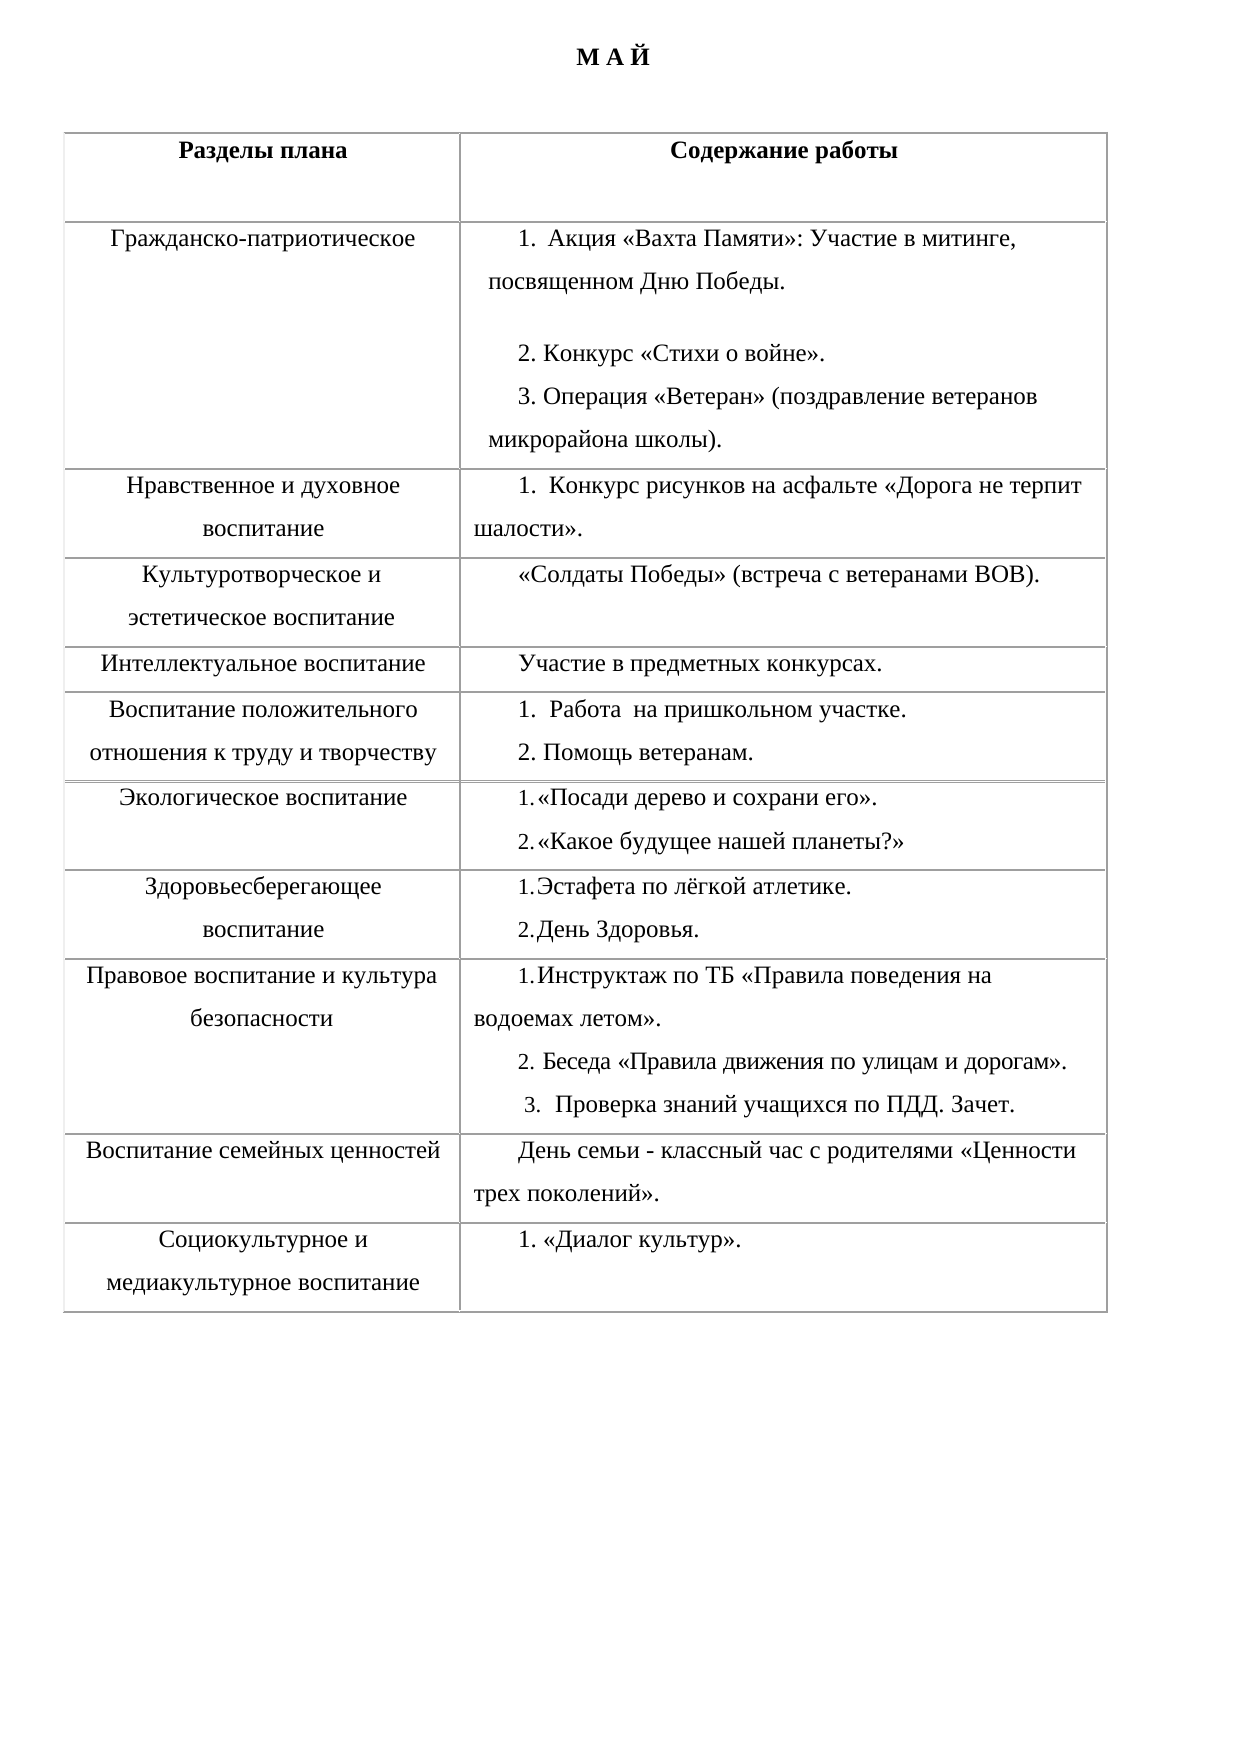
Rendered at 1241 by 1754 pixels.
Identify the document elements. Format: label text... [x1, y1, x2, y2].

table_header Содержание работы [461, 134, 1106, 221]
table_cell Здоровьесберегающее воспитание [65, 871, 459, 958]
table_cell Воспитание семейных ценностей [65, 1135, 459, 1222]
table_cell Экологическое воспитание [65, 783, 459, 869]
text М А Й [50, 42, 1175, 71]
table_cell Нравственное и духовное воспитание [65, 470, 459, 557]
table_cell Работа на пришкольном участке. Помощь ветеранам. [461, 691, 1106, 780]
table_cell Культуротворческое и эстетическое воспитание [65, 559, 459, 646]
table_cell Акция «Вахта Памяти»: Участие в митинге, посвященном Дню Победы. Конкурс «Стихи о войне». Операция «Ветеран» (поздравление ветеранов микрорайона школы). [461, 221, 1106, 468]
table_cell Эстафета по лёгкой атлетике. День Здоровья. [461, 869, 1106, 958]
table_cell День семьи - классный час с родителями «Ценности трех поколений». [461, 1133, 1106, 1222]
table_cell 1. «Диалог культур». [459, 1222, 1106, 1311]
table_cell Правовое воспитание и культура безопасности [65, 960, 459, 1133]
table_cell Гражданско-патриотическое [65, 223, 459, 468]
table_cell «Посади дерево и сохрани его». «Какое будущее нашей планеты?» [461, 780, 1106, 869]
table_cell Участие в предметных конкурсах. [461, 646, 1106, 691]
table_cell Воспитание положительного отношения к труду и творчеству [65, 693, 459, 780]
table_cell «Солдаты Победы» (встреча с ветеранами ВОВ). [461, 557, 1106, 646]
table_cell 1. Конкурс рисунков на асфальте «Дорога не терпит шалости». [461, 468, 1106, 557]
table_cell Интеллектуальное воспитание [65, 648, 459, 691]
table_cell Социокультурное и медиакультурное воспитание [65, 1224, 459, 1311]
table_cell Инструктаж по ТБ «Правила поведения на водоемах летом». Беседа «Правила движения по улицам и дорогам». Проверка знаний учащихся по ПДД. Зачет. [461, 958, 1106, 1133]
table_header Разделы плана [65, 134, 459, 221]
